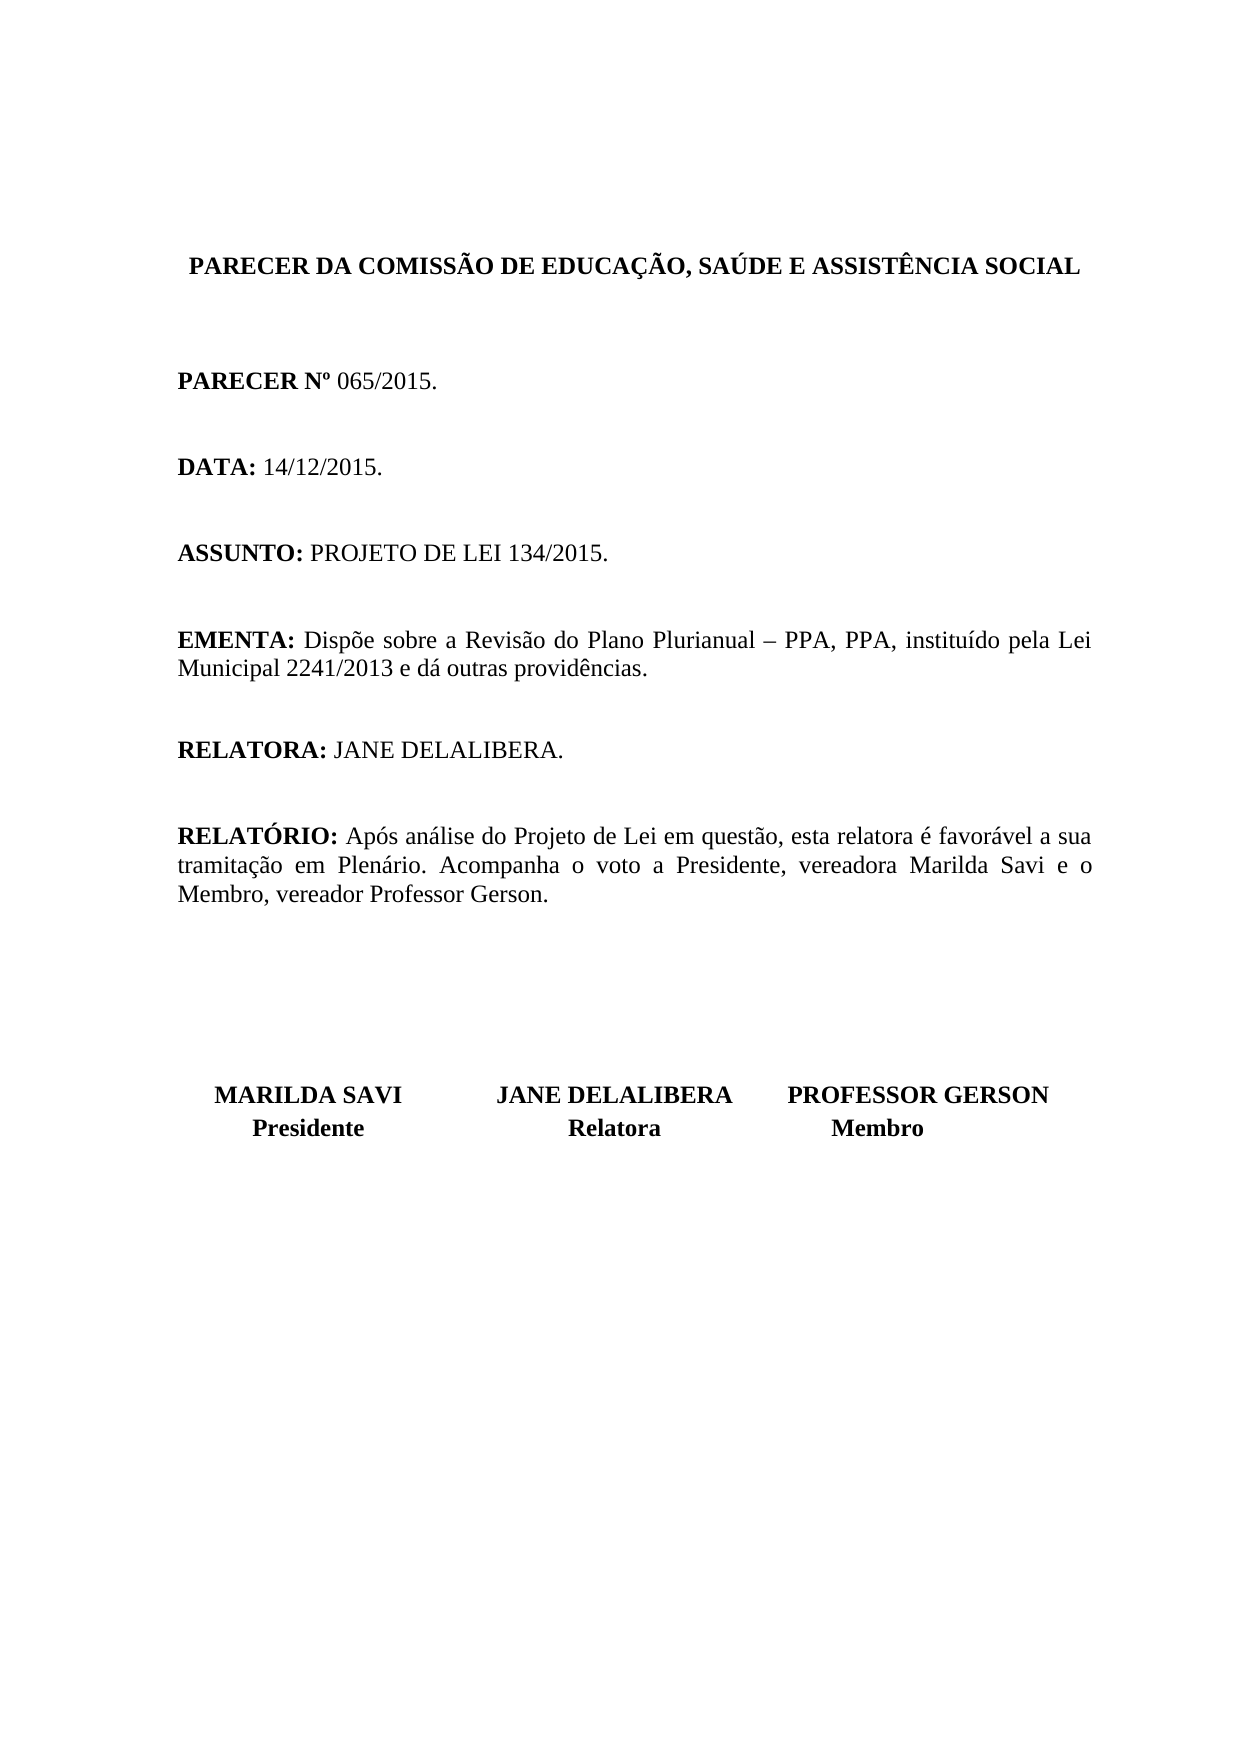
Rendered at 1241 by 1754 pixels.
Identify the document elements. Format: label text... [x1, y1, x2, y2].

table_header PROFESSOR GERSON Membro [780, 1080, 1102, 1145]
table_header MARILDA SAVI Presidente [168, 1080, 449, 1145]
text ASSUNTO: PROJETO DE LEI 134/2015. [177, 538, 1093, 567]
text EMENTA: Dispõe sobre a Revisão do Plano Plurianual – PPA, PPA, instituído pela Lei Municipal 2241/2013 e dá outras providências. [177, 625, 1093, 682]
table_header JANE DELALIBERA Relatora [449, 1080, 780, 1145]
text DATA: 14/12/2015. [177, 452, 1093, 481]
text RELATÓRIO: Após análise do Projeto de Lei em questão, esta relatora é favorável a sua tramitação em Plenário. Acompanha o voto a Presidente, vereadora Marilda Savi e o Membro, vereador Professor Gerson. [177, 821, 1093, 908]
text PARECER DA COMISSÃO DE EDUCAÇÃO, SAÚDE E ASSISTÊNCIA SOCIAL [177, 251, 1093, 280]
subtitle PARECER Nº 065/2015. [177, 366, 1093, 395]
text RELATORA: JANE DELALIBERA. [177, 735, 1093, 764]
